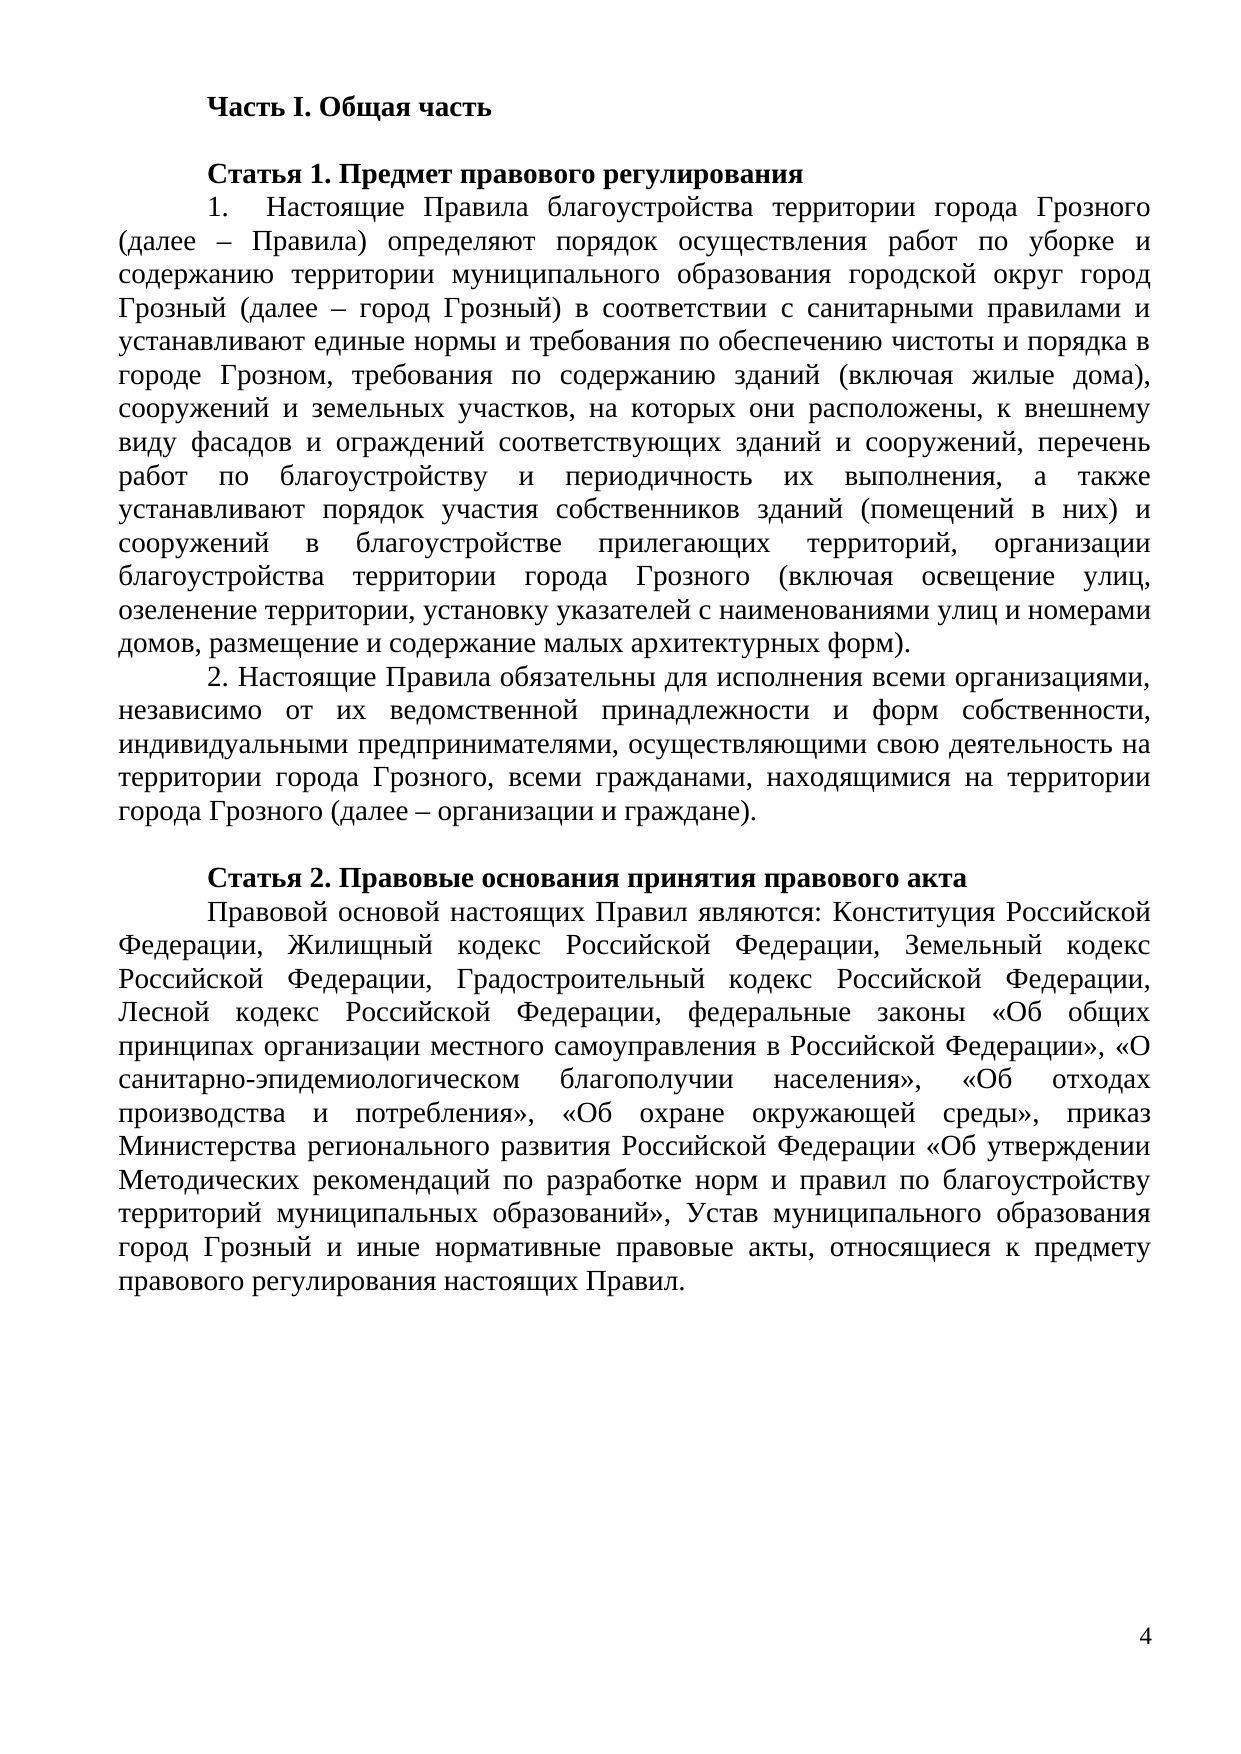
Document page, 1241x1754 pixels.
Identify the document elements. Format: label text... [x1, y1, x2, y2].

text Правовой основой настоящих Правил являются: Конституция Российской Федерации, Жилищный кодекс Российской Федерации, Земельный кодекс Российской Федерации, Градостроительный кодекс Российской Федерации, Лесной кодекс Российской Федерации, федеральные законы «Об общих принципах организации местного самоуправления в Российской Федерации», «О санитарно-эпидемиологическом благополучии населения», «Об отходах производства и потребления», «Об охране окружающей среды», приказ Министерства регионального развития Российской Федерации «Об утверждении Методических рекомендаций по разработке норм и правил по благоустройству территорий муниципальных образований», Устав муниципального образования город Грозный и иные нормативные правовые акты, относящиеся к предмету правового регулирования настоящих Правил. [118, 894, 1152, 1296]
text 2. Настоящие Правила обязательны для исполнения всеми организациями, независимо от их ведомственной принадлежности и форм собственности, индивидуальными предпринимателями, осуществляющими свою деятельность на территории города Грозного, всеми гражданами, находящимися на территории города Грозного (далее – организации и граждане). [118, 659, 1152, 827]
text Статья 1. Предмет правового регулирования [118, 156, 1152, 189]
text Часть I. Общая часть [118, 89, 1152, 122]
text 1. Настоящие Правила благоустройства территории города Грозного (далее – Правила) определяют порядок осуществления работ по уборке и содержанию территории муниципального образования городской округ город Грозный (далее – город Грозный) в соответствии с санитарными правилами и устанавливают единые нормы и требования по обеспечению чистоты и порядка в городе Грозном, требования по содержанию зданий (включая жилые дома), сооружений и земельных участков, на которых они расположены, к внешнему виду фасадов и ограждений соответствующих зданий и сооружений, перечень работ по благоустройству и периодичность их выполнения, а также устанавливают порядок участия собственников зданий (помещений в них) и сооружений в благоустройстве прилегающих территорий, организации благоустройства территории города Грозного (включая освещение улиц, озеленение территории, установку указателей с наименованиями улиц и номерами домов, размещение и содержание малых архитектурных форм). [118, 189, 1152, 659]
text Статья 2. Правовые основания принятия правового акта [118, 860, 1152, 894]
